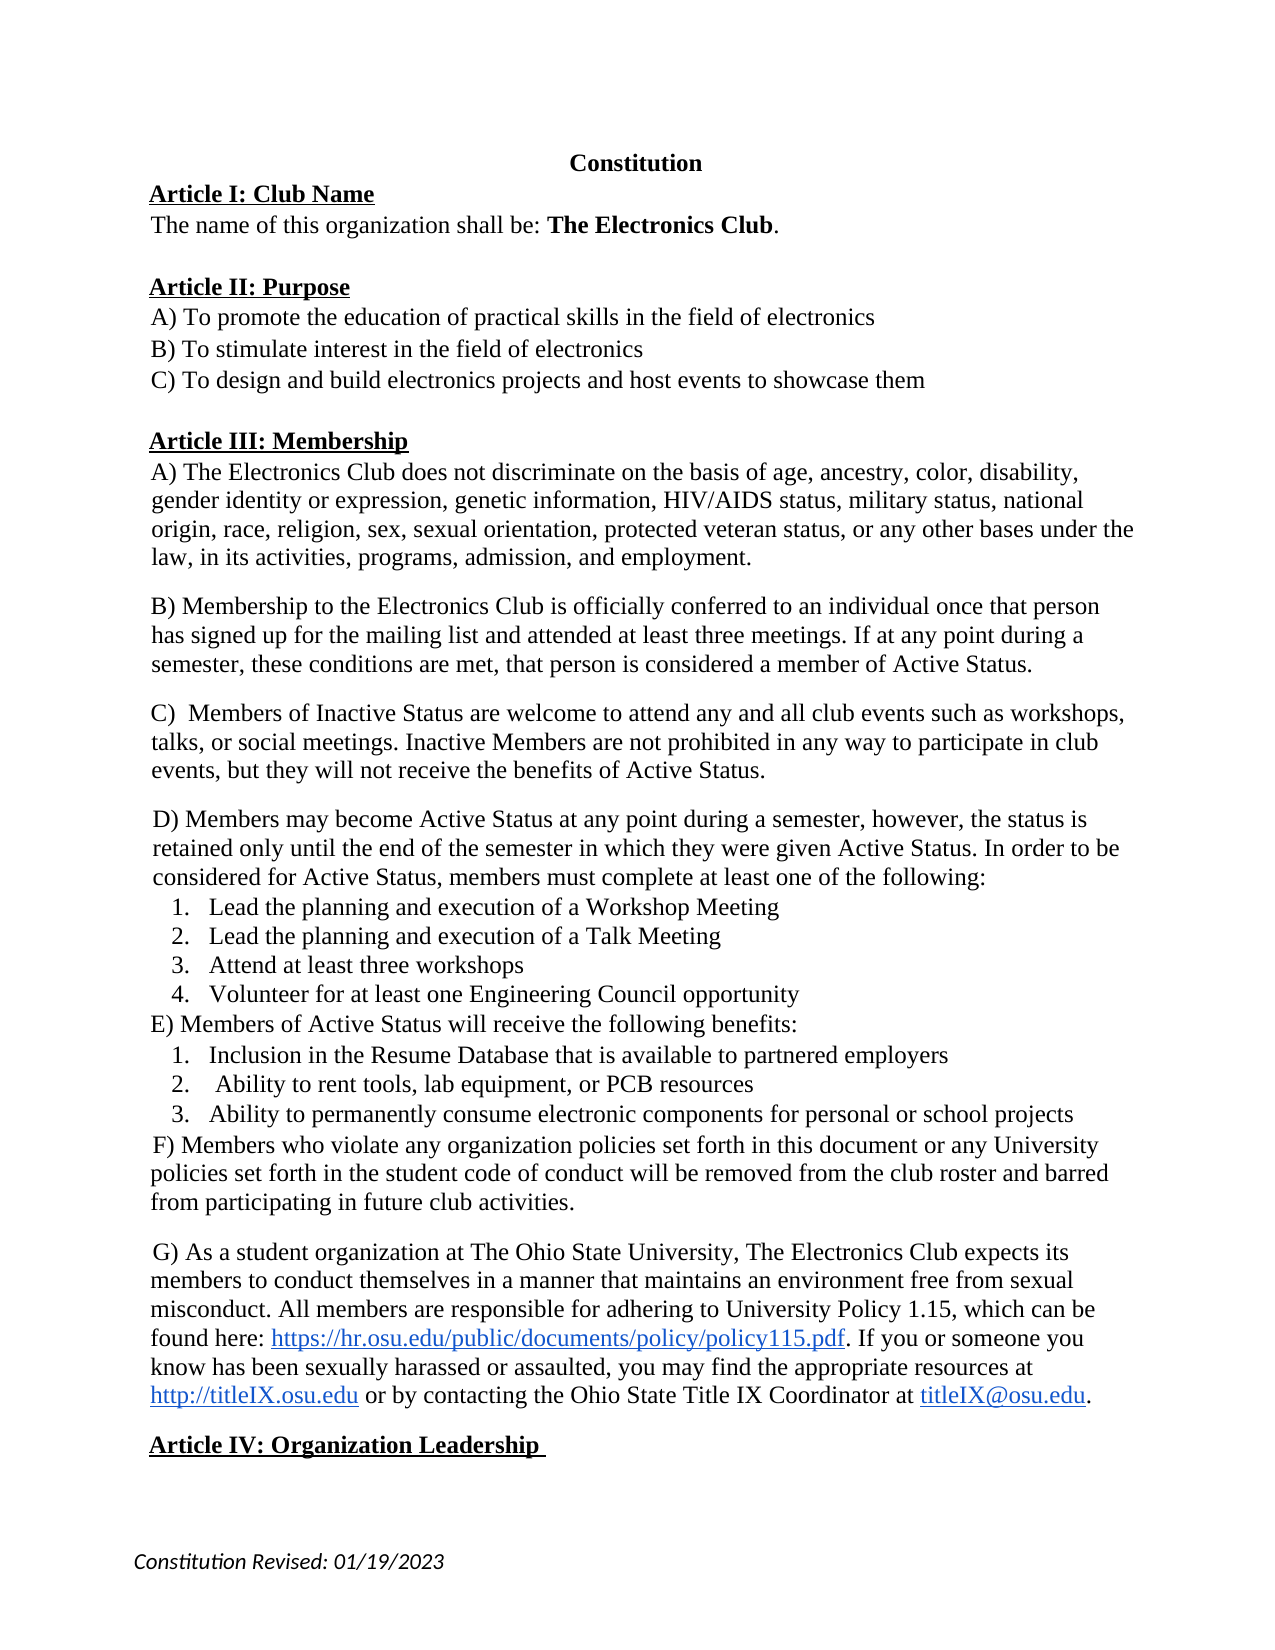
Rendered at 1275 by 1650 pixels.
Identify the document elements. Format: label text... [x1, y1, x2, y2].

text Article II: Purpose [149, 272, 1138, 301]
text C) To design and build electronics projects and host events to showcase them [151, 365, 1138, 393]
text D) Members may become Active Status at any point during a semester, however, the status is retained only until the end of the semester in which they were given Active Status. In order to be considered for Active Status, members must complete at least one of the following: [152, 805, 1138, 890]
text A) To promote the education of practical skills in the field of electronics [150, 302, 1138, 331]
list Volunteer for at least one Engineering Council opportunity [171, 979, 1138, 1007]
text G) As a student organization at The Ohio State University, The Electronics Club expects its members to conduct themselves in a manner that maintains an environment free from sexual misconduct. All members are responsible for adhering to University Policy 1.15, which can be found here: https://hr.osu.edu/public/documents/policy/policy115.pdf. If you or someone you know has been sexually harassed or assaulted, you may find the appropriate resources at http://titleIX.osu.edu or by contacting the Ohio State Title IX Coordinator at titleIX@osu.edu. [150, 1237, 1138, 1409]
text Constitution [134, 148, 1138, 177]
text A) The Electronics Club does not discriminate on the basis of age, ancestry, color, disability, gender identity or expression, genetic information, HIV/AIDS status, military status, national origin, race, religion, sex, sexual orientation, protected veteran status, or any other bases under the law, in its activities, programs, admission, and employment. [150, 457, 1138, 571]
list Inclusion in the Resume Database that is available to partnered employers [171, 1040, 1138, 1069]
text Article I: Club Name [149, 179, 1138, 208]
text C) Members of Inactive Status are welcome to attend any and all club events such as workshops, talks, or social meetings. Inactive Members are not prohibited in any way to participate in club events, but they will not receive the benefits of Active Status. [150, 698, 1138, 784]
text E) Members of Active Status will receive the following benefits: [150, 1009, 1138, 1038]
list Lead the planning and execution of a Talk Meeting [171, 921, 1138, 950]
text The name of this organization shall be: The Electronics Club. [150, 210, 1138, 239]
list Ability to rent tools, lab equipment, or PCB resources [171, 1069, 1138, 1098]
text B) To stimulate interest in the field of electronics [150, 334, 1138, 363]
text Article III: Membership [149, 426, 1138, 455]
text Article IV: Organization Leadership [149, 1430, 1138, 1459]
text B) Membership to the Electronics Club is officially conferred to an individual once that person has signed up for the mailing list and attended at least three meetings. If at any point during a semester, these conditions are met, that person is considered a member of Active Status. [150, 592, 1138, 678]
list Attend at least three workshops [171, 950, 1138, 979]
list Lead the planning and execution of a Workshop Meeting [171, 892, 1138, 921]
text F) Members who violate any organization policies set forth in this document or any University policies set forth in the student code of conduct will be removed from the club roster and barred from participating in future club activities. [150, 1130, 1138, 1216]
list Ability to permanently consume electronic components for personal or school projects [171, 1099, 1138, 1128]
